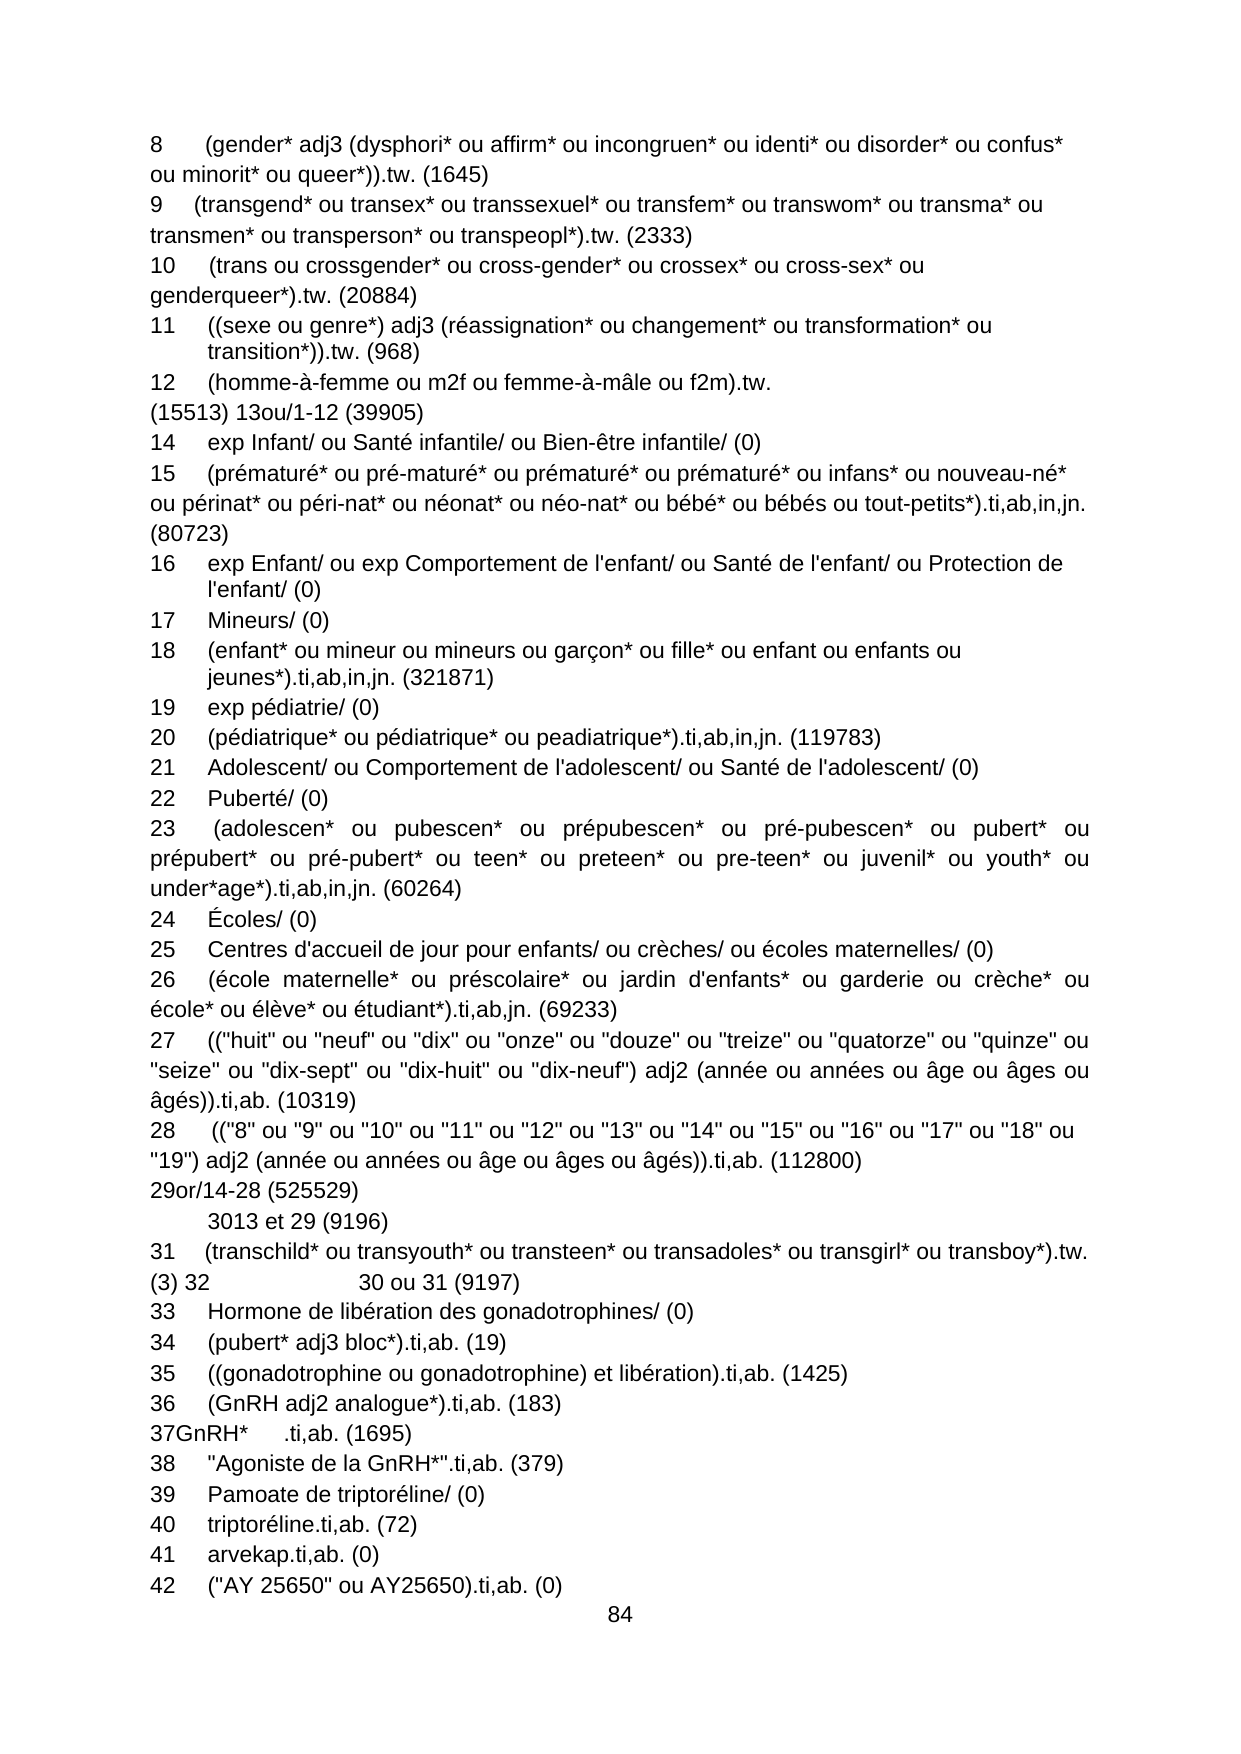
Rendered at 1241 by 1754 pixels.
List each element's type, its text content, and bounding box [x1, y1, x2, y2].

text 31 (transchild* ou transyouth* ou transteen* ou transadoles* ou transgirl* ou transboy*).tw. (3) 32 30 ou 31 (9197) [150, 1238, 1091, 1295]
list (gender* adj3 (dysphori* ou affirm* ou incongruen* ou identi* ou disorder* ou confus* ou minorit* ou queer*)).tw. (1645) [150, 131, 1090, 188]
list (transgend* ou transex* ou transsexuel* ou transfem* ou transwom* ou transma* ou transmen* ou transperson* ou transpeopl*).tw. (2333) [150, 191, 1090, 248]
list Pamoate de triptoréline/ (0) [150, 1481, 1138, 1507]
list (prématuré* ou pré-maturé* ou prématuré* ou prématuré* ou infans* ou nouveau-né* ou périnat* ou péri-nat* ou néonat* ou néo-nat* ou bébé* ou bébés ou tout-petits*).ti,ab,in,jn. (80723) [150, 459, 1091, 546]
list (enfant* ou mineur ou mineurs ou garçon* ou fille* ou enfant ou enfants ou jeunes*).ti,ab,in,jn. (321871) [150, 637, 1138, 690]
list (pédiatrique* ou pédiatrique* ou peadiatrique*).ti,ab,in,jn. (119783) [150, 724, 1138, 750]
list triptoréline.ti,ab. (72) [150, 1511, 1138, 1537]
list exp Infant/ ou Santé infantile/ ou Bien-être infantile/ (0) [150, 429, 1138, 456]
list Centres d'accueil de jour pour enfants/ ou crèches/ ou écoles maternelles/ (0) [150, 936, 1138, 962]
list Adolescent/ ou Comportement de l'adolescent/ ou Santé de l'adolescent/ (0) [150, 754, 1138, 781]
list (école maternelle* ou préscolaire* ou jardin d'enfants* ou garderie ou crèche* ou école* ou élève* ou étudiant*).ti,ab,jn. (69233) [150, 966, 1091, 1023]
list (("huit" ou "neuf" ou "dix" ou "onze" ou "douze" ou "treize" ou "quatorze" ou "quinze" ou "seize" ou "dix-sept" ou "dix-huit" ou "dix-neuf") adj2 (année ou années ou âge ou âges ou âgés)).ti,ab. (10319) [150, 1027, 1090, 1113]
text 42 ("AY 25650" ou AY25650).ti,ab. (0) [150, 1572, 1138, 1598]
list (trans ou crossgender* ou cross-gender* ou crossex* ou cross-sex* ou genderqueer*).tw. (20884) [150, 252, 1091, 308]
text 28 (("8" ou "9" ou "10" ou "11" ou "12" ou "13" ou "14" ou "15" ou "16" ou "17" ou "18" ou "19") adj2 (année ou années ou âge ou âges ou âgés)).ti,ab. (112800) [150, 1117, 1089, 1174]
list (GnRH adj2 analogue*).ti,ab. (183) [150, 1390, 1138, 1416]
list exp Enfant/ ou exp Comportement de l'enfant/ ou Santé de l'enfant/ ou Protection de l'enfant/ (0) [150, 550, 1138, 603]
text 29or/14-28 (525529) [150, 1178, 1138, 1204]
list (homme-à-femme ou m2f ou femme-à-mâle ou f2m).tw. (15513) 13ou/1-12 (39905) [150, 369, 826, 425]
list ((sexe ou genre*) adj3 (réassignation* ou changement* ou transformation* ou transition*)).tw. (968) [150, 312, 1138, 365]
list "Agoniste de la GnRH*".ti,ab. (379) [150, 1450, 1138, 1477]
list ((gonadotrophine ou gonadotrophine) et libération).ti,ab. (1425) [150, 1359, 1138, 1386]
list Puberté/ (0) [150, 785, 1138, 811]
list (adolescen* ou pubescen* ou prépubescen* ou pré-pubescen* ou pubert* ou prépubert* ou pré-pubert* ou teen* ou preteen* ou pre-teen* ou juvenil* ou youth* ou under*age*).ti,ab,in,jn. (60264) [150, 815, 1091, 902]
list exp pédiatrie/ (0) [150, 694, 1138, 720]
list Hormone de libération des gonadotrophines/ (0) [150, 1299, 1138, 1325]
list arvekap.ti,ab. (0) [150, 1541, 1138, 1568]
list Mineurs/ (0) [150, 607, 1138, 633]
text 37GnRH* .ti,ab. (1695) [150, 1420, 1138, 1446]
list (pubert* adj3 bloc*).ti,ab. (19) [150, 1329, 1138, 1356]
text 3013 et 29 (9196) [150, 1208, 1138, 1234]
list Écoles/ (0) [150, 906, 1138, 932]
